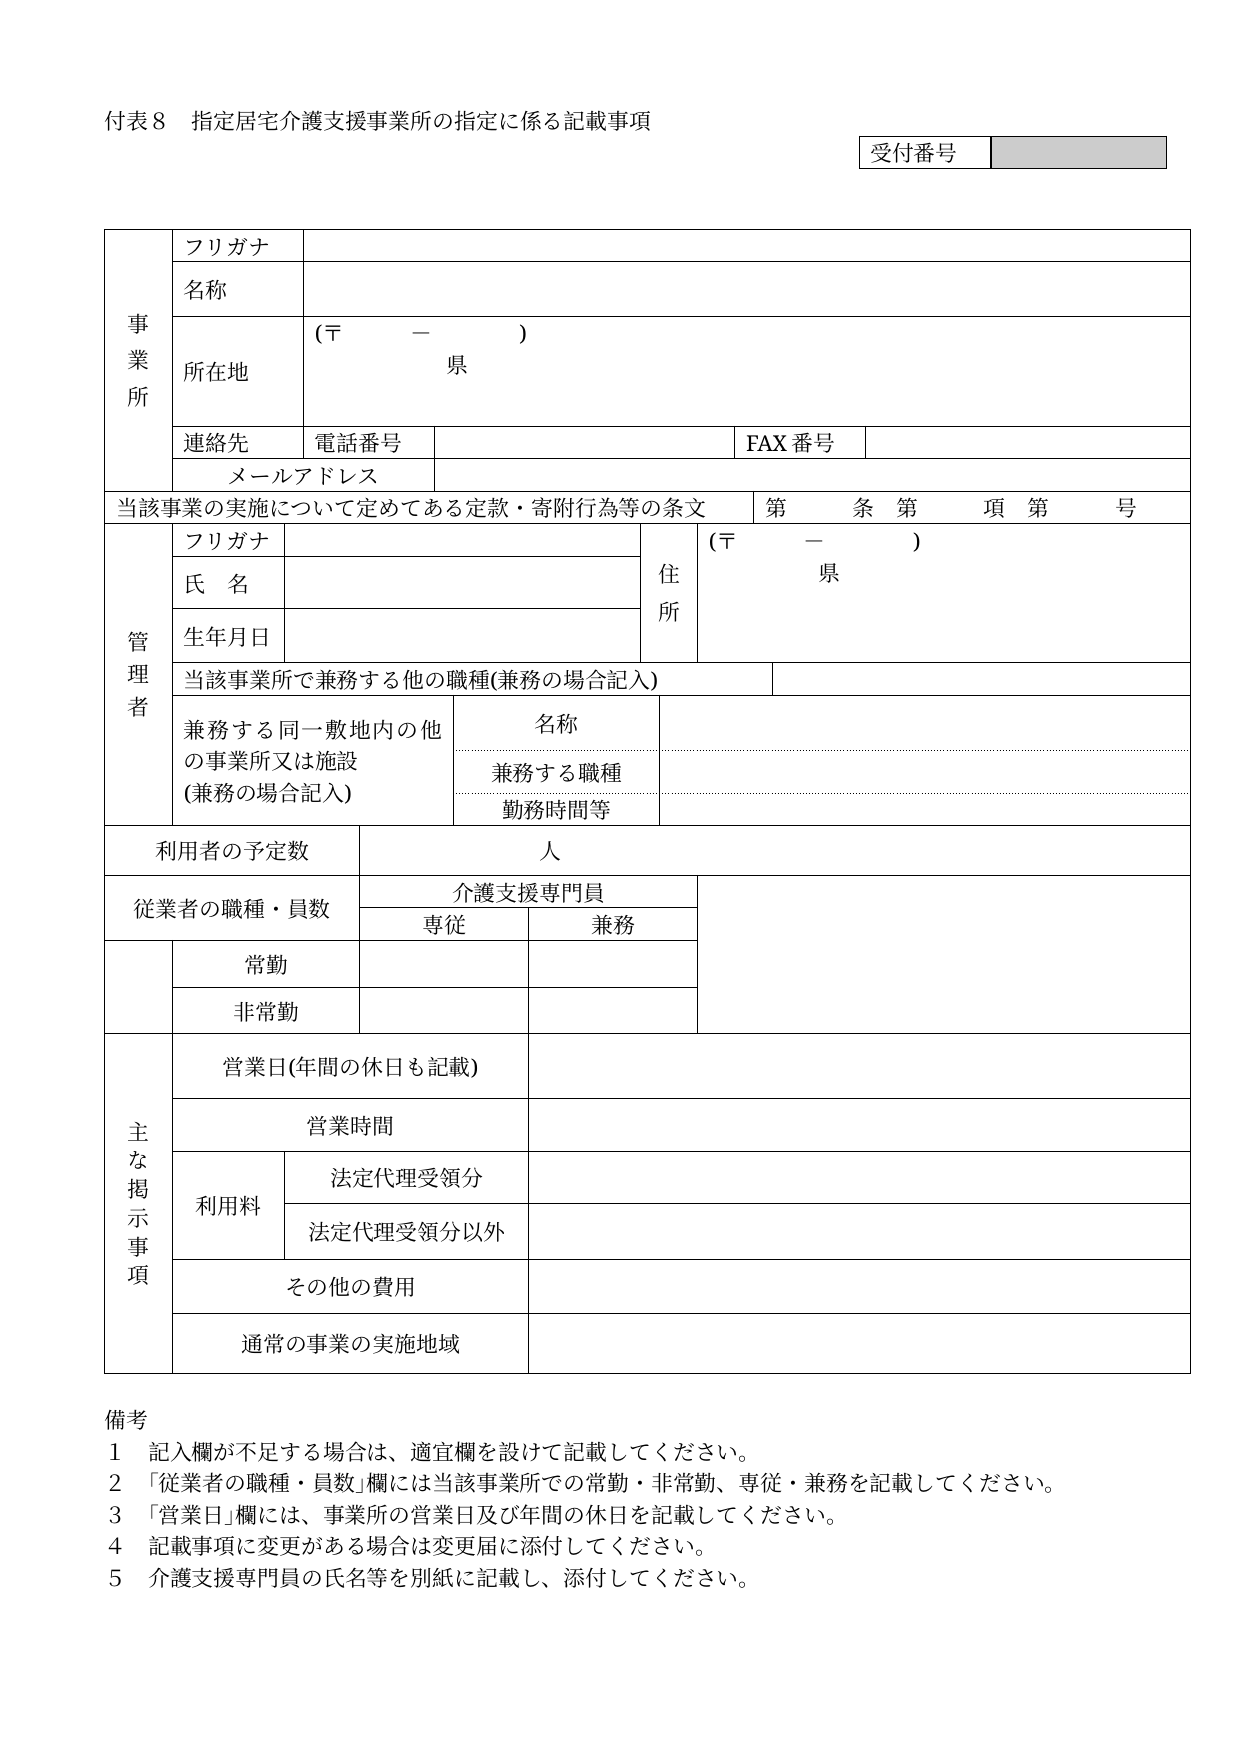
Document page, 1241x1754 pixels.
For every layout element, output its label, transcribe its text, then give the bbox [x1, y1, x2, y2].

table_cell FAX番号 [735, 427, 865, 458]
table_cell 生年月日 [173, 609, 284, 662]
table_header [992, 137, 1166, 168]
table_cell 当該事業の実施について定めてある定款・寄附行為等の条文 [105, 492, 753, 523]
table_header 受付番号 [860, 137, 990, 168]
table_cell [529, 1260, 1190, 1313]
table_cell [660, 793, 1190, 825]
text １ 記入欄が不足する場合は、適宜欄を設けて記載してください。 [104, 1435, 1136, 1466]
table_cell [360, 826, 528, 875]
table_cell 利用者の予定数 [105, 826, 359, 875]
table_cell 勤務時間等 [454, 793, 659, 825]
table_cell [698, 876, 1190, 1033]
text 付表８ 指定居宅介護支援事業所の指定に係る記載事項 [104, 104, 1136, 136]
table_cell [435, 459, 1190, 491]
table_cell [304, 262, 1190, 316]
table_cell 通常の事業の実施地域 [173, 1314, 528, 1373]
table_cell 兼務 [529, 908, 697, 940]
table_cell 兼務する職種 [454, 750, 659, 792]
table_cell フリガナ [173, 524, 284, 556]
table_cell [660, 750, 1190, 792]
table_cell メールアドレス [173, 459, 434, 491]
table_cell 兼務する同一敷地内の他の事業所又は施設 (兼務の場合記入) [173, 696, 453, 825]
text ５ 介護支援専門員の氏名等を別紙に記載し、添付してください。 [104, 1561, 1136, 1592]
table_cell 連絡先 [173, 427, 303, 458]
table_cell [529, 941, 697, 987]
table_cell [285, 524, 640, 556]
table_cell [660, 696, 1190, 750]
table_cell 常勤 [173, 941, 359, 987]
table_cell 法定代理受領分以外 [285, 1204, 528, 1259]
table_cell [529, 1314, 1190, 1373]
table_cell その他の費用 [173, 1260, 528, 1313]
table_cell 氏名 [173, 557, 284, 608]
table_cell [773, 663, 1190, 694]
table_cell 名称 [454, 696, 659, 750]
table_cell 名称 [173, 262, 303, 316]
table_cell 主な掲示事項 [105, 1034, 172, 1373]
table_cell [435, 427, 734, 458]
table_header 事業所 [105, 230, 172, 491]
table_cell [285, 557, 640, 608]
table_cell 電話番号 [304, 427, 434, 458]
table_cell 利用料 [173, 1152, 284, 1259]
text 備考 [104, 1403, 1136, 1435]
table_cell (〒 － ) 県 [304, 317, 1190, 426]
table_cell 法定代理受領分 [285, 1152, 528, 1203]
table_cell [529, 1152, 1190, 1203]
table_cell [529, 988, 697, 1033]
table_cell 管理者 [105, 524, 172, 825]
table_cell [529, 1099, 1190, 1151]
table_cell 所在地 [173, 317, 303, 426]
table_cell (〒 － ) 県 [698, 524, 1190, 662]
text ２ ｢従業者の職種・員数｣欄には当該事業所での常勤・非常勤、専従・兼務を記載してください。 [104, 1466, 1136, 1498]
table_cell [360, 988, 528, 1033]
table_cell 営業時間 [173, 1099, 528, 1151]
table_cell [360, 941, 528, 987]
table_cell [529, 1204, 1190, 1259]
table_cell 従業者の職種・員数 [105, 876, 359, 940]
table_cell 介護支援専門員 [360, 876, 697, 907]
table_cell [285, 609, 640, 662]
table_cell 第 条 第 項 第 号 [754, 492, 1190, 523]
table_cell 住所 [641, 524, 697, 662]
table_cell [585, 826, 1190, 875]
table_cell 専従 [360, 908, 528, 940]
table_cell 非常勤 [173, 988, 359, 1033]
table_cell 営業日(年間の休日も記載) [173, 1034, 528, 1098]
text ４ 記載事項に変更がある場合は変更届に添付してください。 [104, 1529, 1136, 1561]
table_cell [866, 427, 1190, 458]
table_cell [529, 1034, 1190, 1098]
table_cell 当該事業所で兼務する他の職種(兼務の場合記入) [173, 663, 772, 694]
table_header [304, 230, 1190, 261]
table_cell [105, 941, 172, 1033]
table_header フリガナ [173, 230, 303, 261]
table_cell 人 [528, 826, 584, 875]
text ３ ｢営業日｣欄には、事業所の営業日及び年間の休日を記載してください。 [104, 1498, 1136, 1529]
